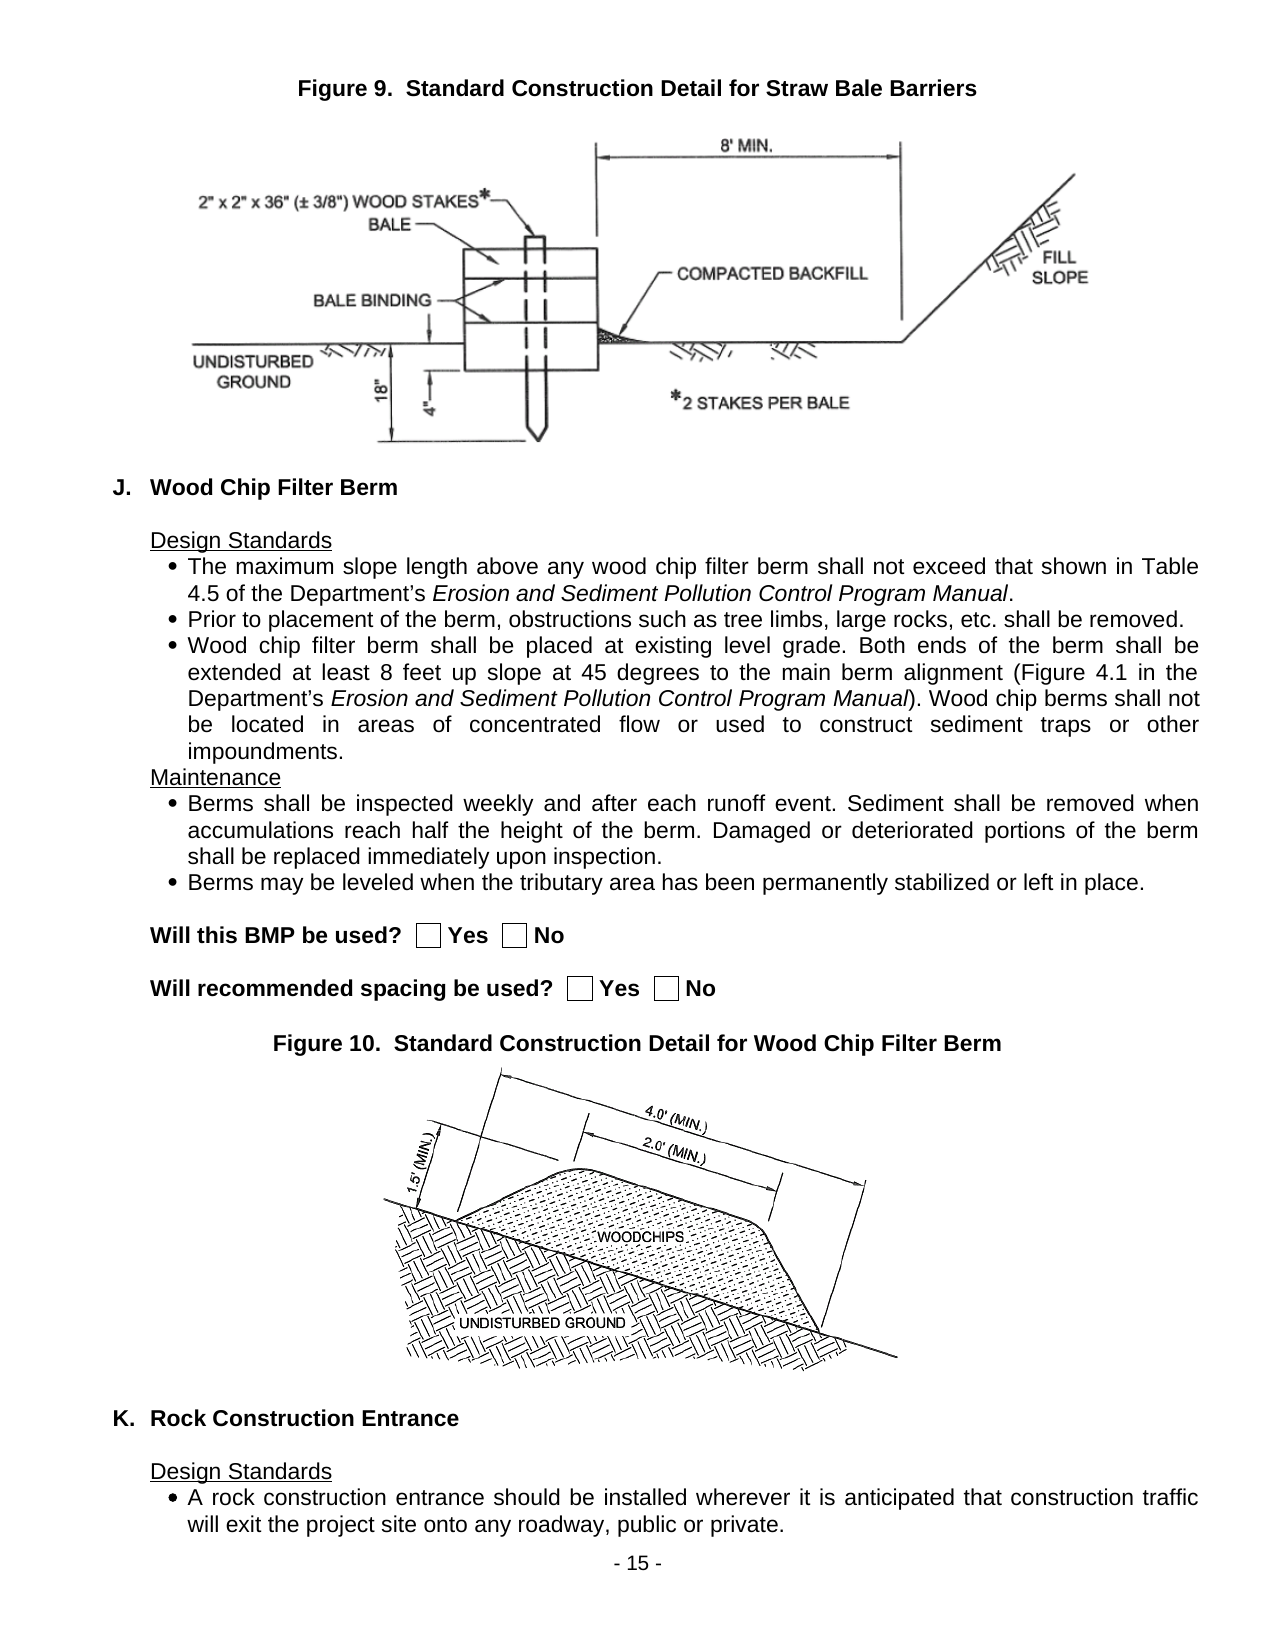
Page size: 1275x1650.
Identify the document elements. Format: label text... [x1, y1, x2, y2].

list A rock construction entrance should be installed wherever it is anticipated that construction traffic will exit the project site onto any roadway, public or private. [169, 1484, 1200, 1537]
list Prior to placement of the berm, obstructions such as tree limbs, large rocks, etc. shall be removed. [169, 606, 1200, 632]
text Design Standards [75, 527, 1200, 553]
list Berms shall be inspected weekly and after each runoff event. Sediment shall be removed when accumulations reach half the height of the berm. Damaged or deteriorated portions of the berm shall be replaced immediately upon inspection. [169, 790, 1200, 869]
subtitle Design Standards [75, 1458, 1200, 1484]
text Will this BMP be used? Yes No [150, 922, 1200, 948]
list The maximum slope length above any wood chip filter berm shall not exceed that shown in Table 4.5 of the Department’s Erosion and Sediment Pollution Control Program Manual. [169, 553, 1200, 606]
subtitle Figure 9. Standard Construction Detail for Straw Bale Barriers [75, 75, 1200, 101]
list Wood chip filter berm shall be placed at existing level grade. Both ends of the berm shall be extended at least 8 feet up slope at 45 degrees to the main berm alignment (Figure 4.1 in the Department’s Erosion and Sediment Pollution Control Program Manual). Wood chip berms shall not be located in areas of concentrated flow or used to construct sediment traps or other impoundments. [169, 632, 1200, 764]
list Berms may be leveled when the tributary area has been permanently stabilized or left in place. [169, 869, 1200, 896]
subtitle K. Rock Construction Entrance [112, 1405, 1200, 1431]
subtitle Figure 10. Standard Construction Detail for Wood Chip Filter Berm [75, 1030, 1200, 1056]
subtitle J. Wood Chip Filter Berm [112, 474, 1200, 500]
text Maintenance [150, 764, 1200, 790]
text Will recommended spacing be used? Yes No [150, 975, 1200, 1001]
